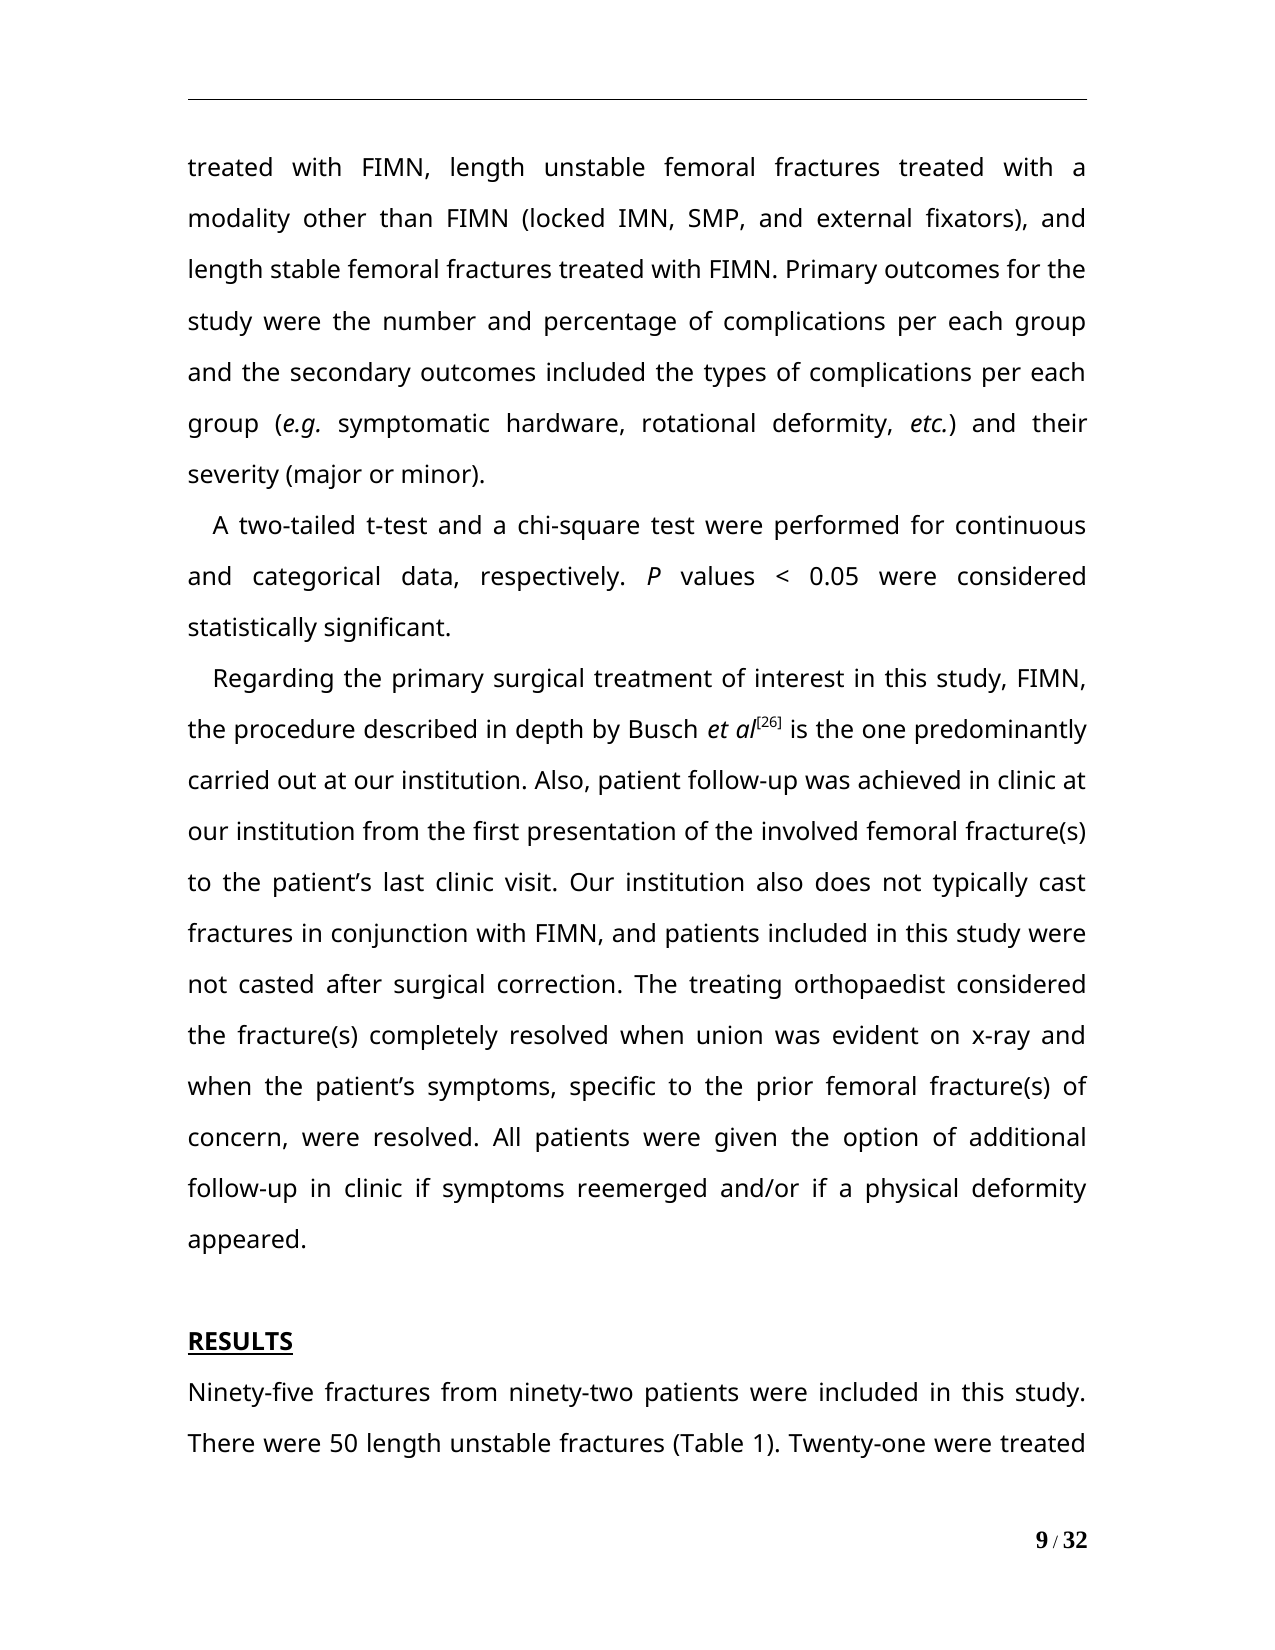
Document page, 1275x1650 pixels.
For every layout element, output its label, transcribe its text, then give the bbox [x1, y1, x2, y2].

text A two-tailed t-test and a chi-square test were performed for continuous and categorical data, respectively. P values < 0.05 were considered statistically significant. [187, 507, 1087, 643]
text Regarding the primary surgical treatment of interest in this study, FIMN, the procedure described in depth by Busch et al[26] is the one predominantly carried out at our institution. Also, patient follow-up was achieved in clinic at our institution from the first presentation of the involved femoral fracture(s) to the patient’s last clinic visit. Our institution also does not typically cast fractures in conjunction with FIMN, and patients included in this study were not casted after surgical correction. The treating orthopaedist considered the fracture(s) completely resolved when union was evident on x-ray and when the patient’s symptoms, specific to the prior femoral fracture(s) of concern, were resolved. All patients were given the option of additional follow-up in clinic if symptoms reemerged and/or if a physical deformity appeared. [187, 660, 1087, 1256]
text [187, 1375, 1087, 1460]
text RESULTS [187, 1324, 1087, 1358]
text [187, 150, 1087, 490]
